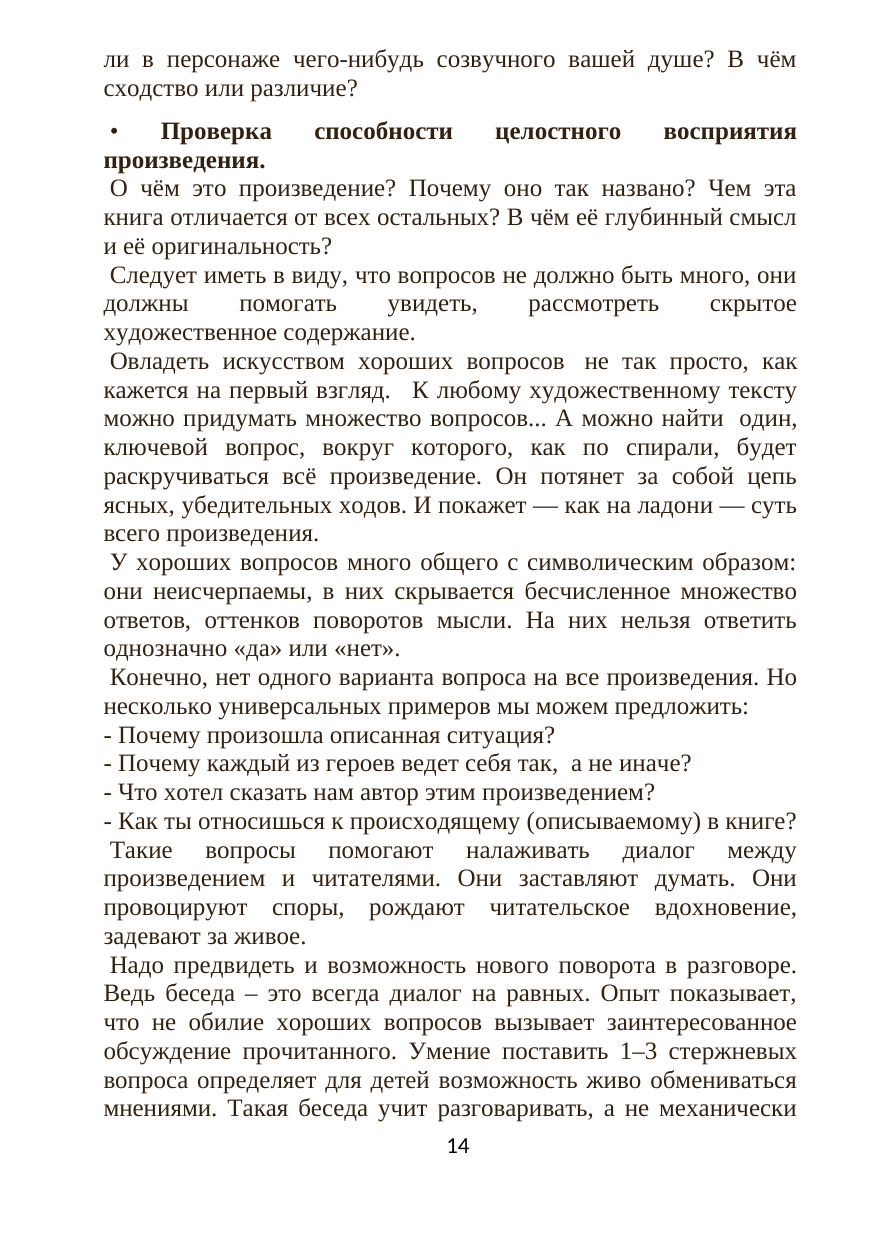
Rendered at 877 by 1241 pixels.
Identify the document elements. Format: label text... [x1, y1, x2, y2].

text - Почему произошла описанная ситуация? [103, 720, 797, 748]
text У хороших вопросов много общего с символическим образом: они неисчерпаемы, в них скрывается бесчисленное множество ответов, оттенков поворотов мысли. На них нельзя ответить однозначно «да» или «нет». [103, 547, 797, 662]
text О чём это произведение? Почему оно так названо? Чем эта книга отличается от всех остальных? В чём её глубинный смысл и её оригинальность? [103, 173, 797, 260]
text Конечно, нет одного варианта вопроса на все произведения. Но несколько универсальных примеров мы можем предложить: [103, 662, 797, 720]
text - Что хотел сказать нам автор этим произведением? [103, 777, 797, 806]
text - Как ты относишься к происходящему (описываемому) в книге? [103, 806, 797, 835]
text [103, 44, 797, 102]
text • Проверка способности целостного восприятия произведения. [103, 116, 797, 173]
text Такие вопросы помогают налаживать диалог между произведением и читателями. Они заставляют думать. Они провоцируют споры, рождают читательское вдохновение, задевают за живое. [103, 835, 797, 950]
text - Почему каждый из героев ведет себя так, а не иначе? [103, 748, 797, 777]
text Овладеть искусством хороших вопросов не так просто, как кажется на первый взгляд. К любому художественному тексту можно придумать множество вопросов... А можно найти один, ключевой вопрос, вокруг которого, как по спирали, будет раскручиваться всё произведение. Он потянет за собой цепь ясных, убедительных ходов. И покажет — как на ладони — суть всего произведения. [103, 346, 797, 547]
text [103, 950, 797, 1122]
text Следует иметь в виду, что вопросов не должно быть много, они должны помогать увидеть, рассмотреть скрытое художественное содержание. [103, 260, 797, 346]
